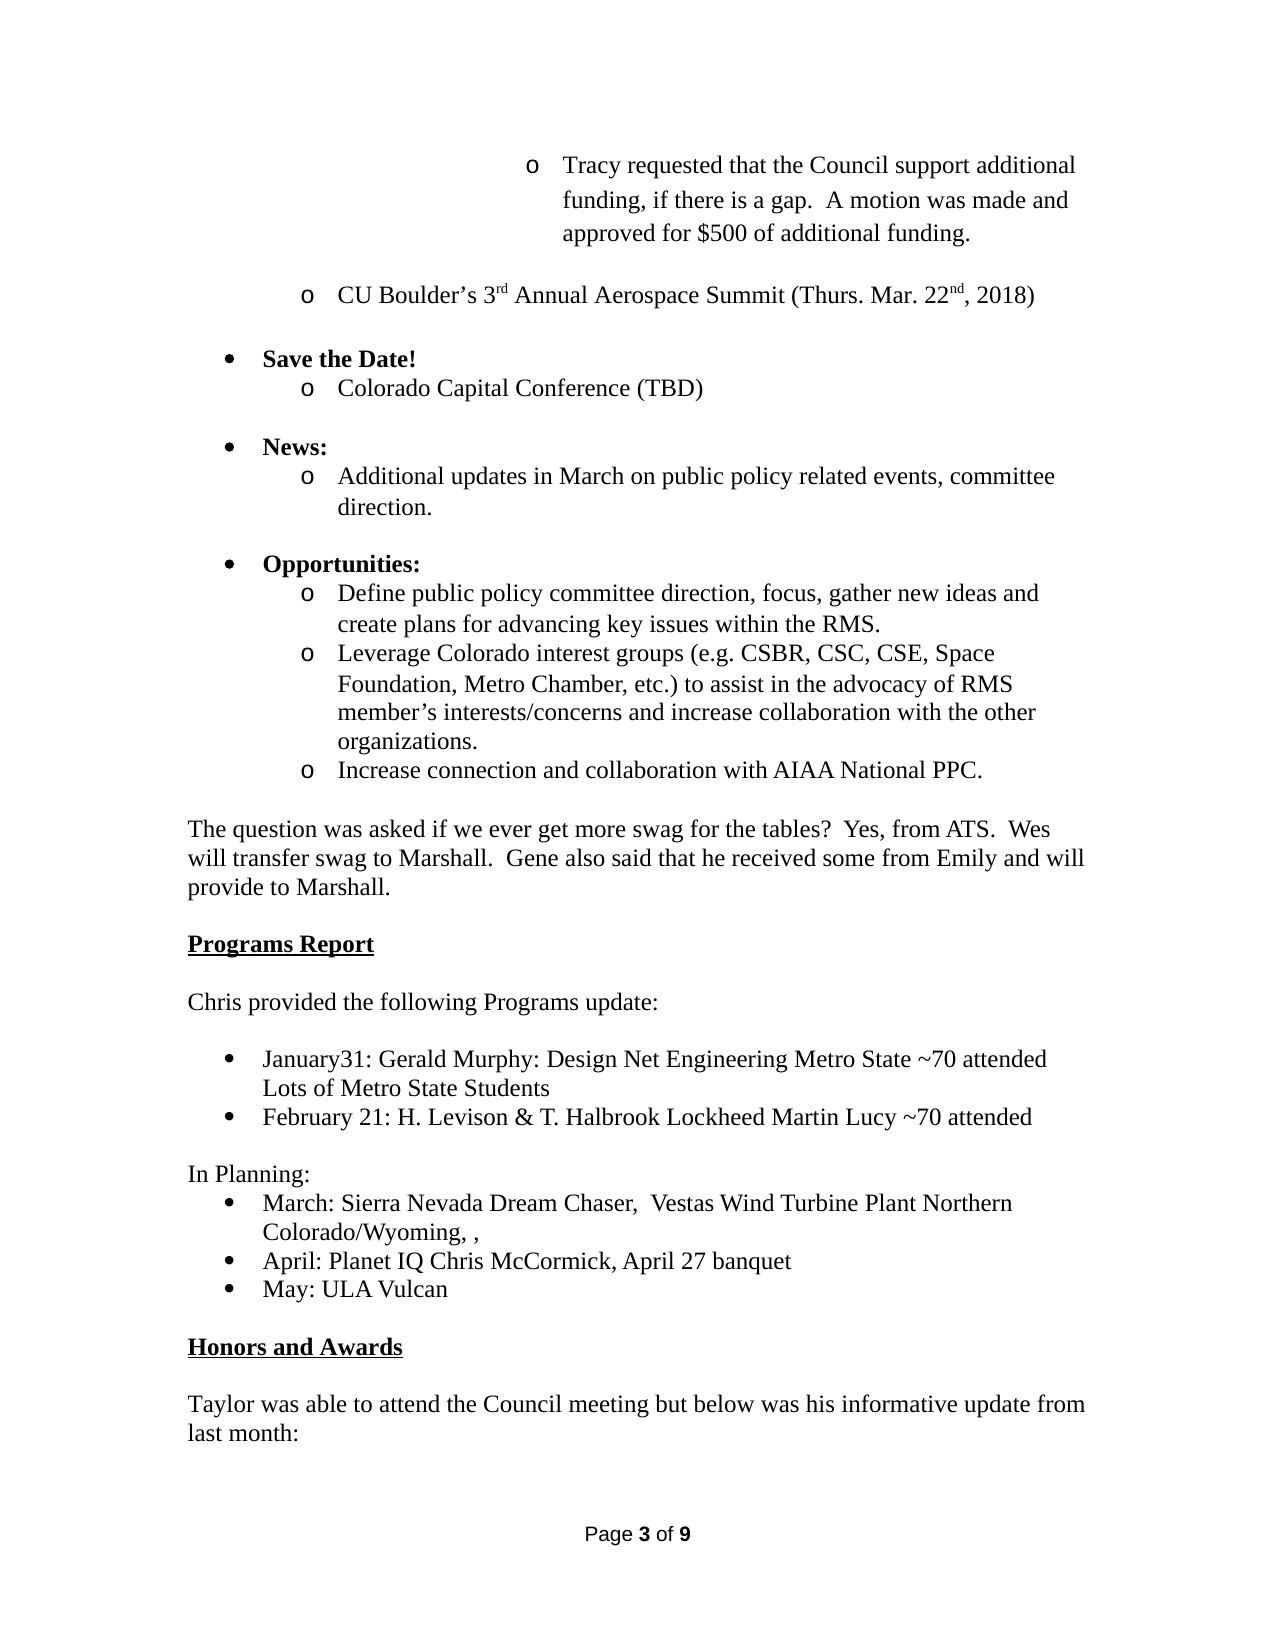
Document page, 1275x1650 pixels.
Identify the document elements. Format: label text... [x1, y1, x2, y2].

list Define public policy committee direction, focus, gather new ideas and create plans for advancing key issues within the RMS. [300, 578, 1087, 638]
list News: [225, 432, 1087, 461]
list Colorado Capital Conference (TBD) [300, 373, 1087, 404]
text The question was asked if we ever get more swag for the tables? Yes, from ATS. Wes will transfer swag to Marshall. Gene also said that he received some from Emily and will provide to Marshall. [187, 814, 1087, 901]
list Opportunities: [225, 549, 1087, 578]
list February 21: H. Levison & T. Halbrook Lockheed Martin Lucy ~70 attended [225, 1102, 1087, 1131]
list March: Sierra Nevada Dream Chaser, Vestas Wind Turbine Plant Northern Colorado/Wyoming, , [225, 1188, 1087, 1246]
text Chris provided the following Programs update: [187, 987, 1087, 1016]
list January31: Gerald Murphy: Design Net Engineering Metro State ~70 attended Lots of Metro State Students [225, 1044, 1087, 1102]
text Programs Report [187, 929, 1087, 958]
list Save the Date! [225, 344, 1087, 373]
text In Planning: [187, 1159, 1087, 1188]
list April: Planet IQ Chris McCormick, April 27 banquet [225, 1246, 1087, 1274]
text Taylor was able to attend the Council meeting but below was his informative update from last month: [187, 1389, 1087, 1447]
list Increase connection and collaboration with AIAA National PPC. [300, 755, 1087, 786]
list May: ULA Vulcan [225, 1274, 1087, 1303]
text Honors and Awards [187, 1332, 1087, 1361]
list Leverage Colorado interest groups (e.g. CSBR, CSC, CSE, Space Foundation, Metro Chamber, etc.) to assist in the advocacy of RMS member’s interests/concerns and increase collaboration with the other organizations. [300, 638, 1087, 755]
list Tracy requested that the Council support additional funding, if there is a gap. A motion was made and approved for $500 of additional funding. [525, 150, 1087, 247]
list CU Boulder’s 3rd Annual Aerospace Summit (Thurs. Mar. 22nd, 2018) [300, 280, 1087, 311]
list Additional updates in March on public policy related events, committee direction. [300, 461, 1087, 521]
